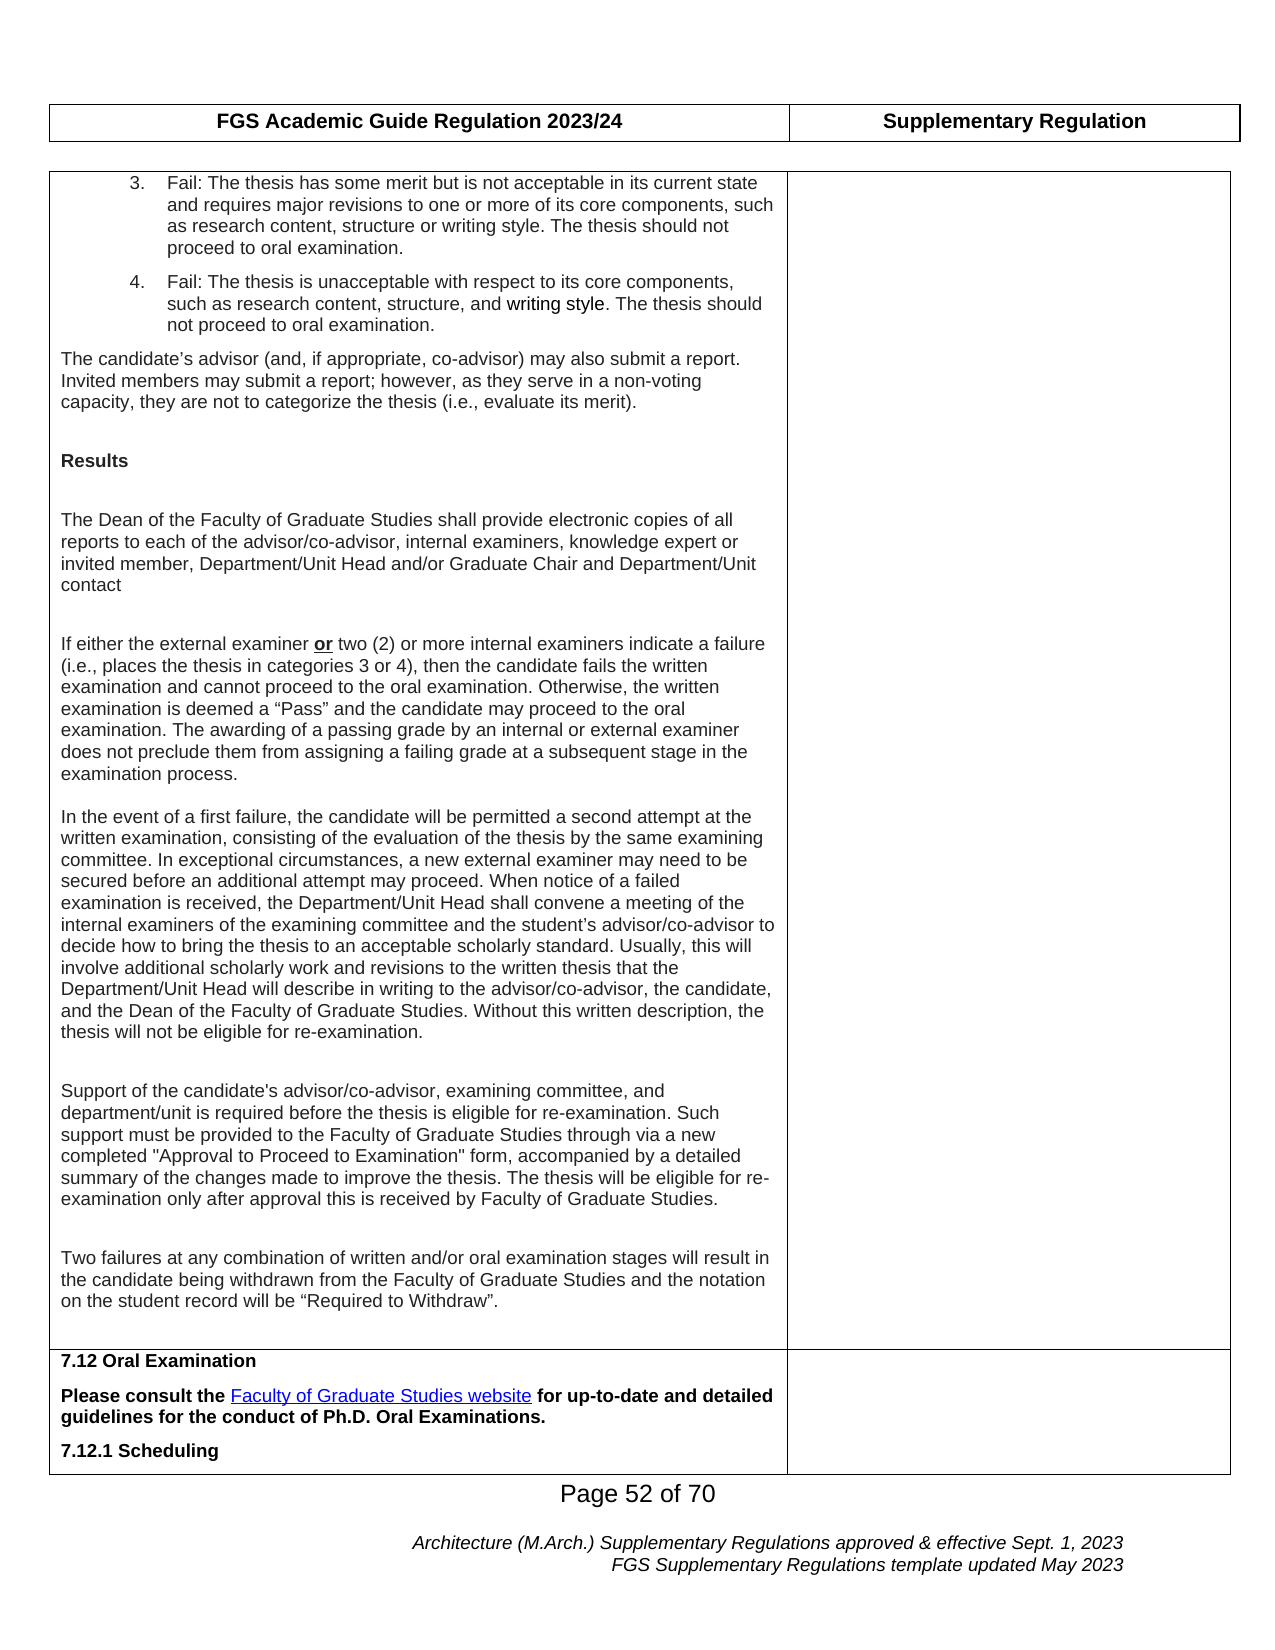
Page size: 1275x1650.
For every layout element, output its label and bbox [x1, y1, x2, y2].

table_cell [50, 1350, 787, 1474]
table_cell [788, 1350, 1230, 1474]
table_cell [50, 172, 787, 1349]
table_cell [788, 172, 1230, 1349]
